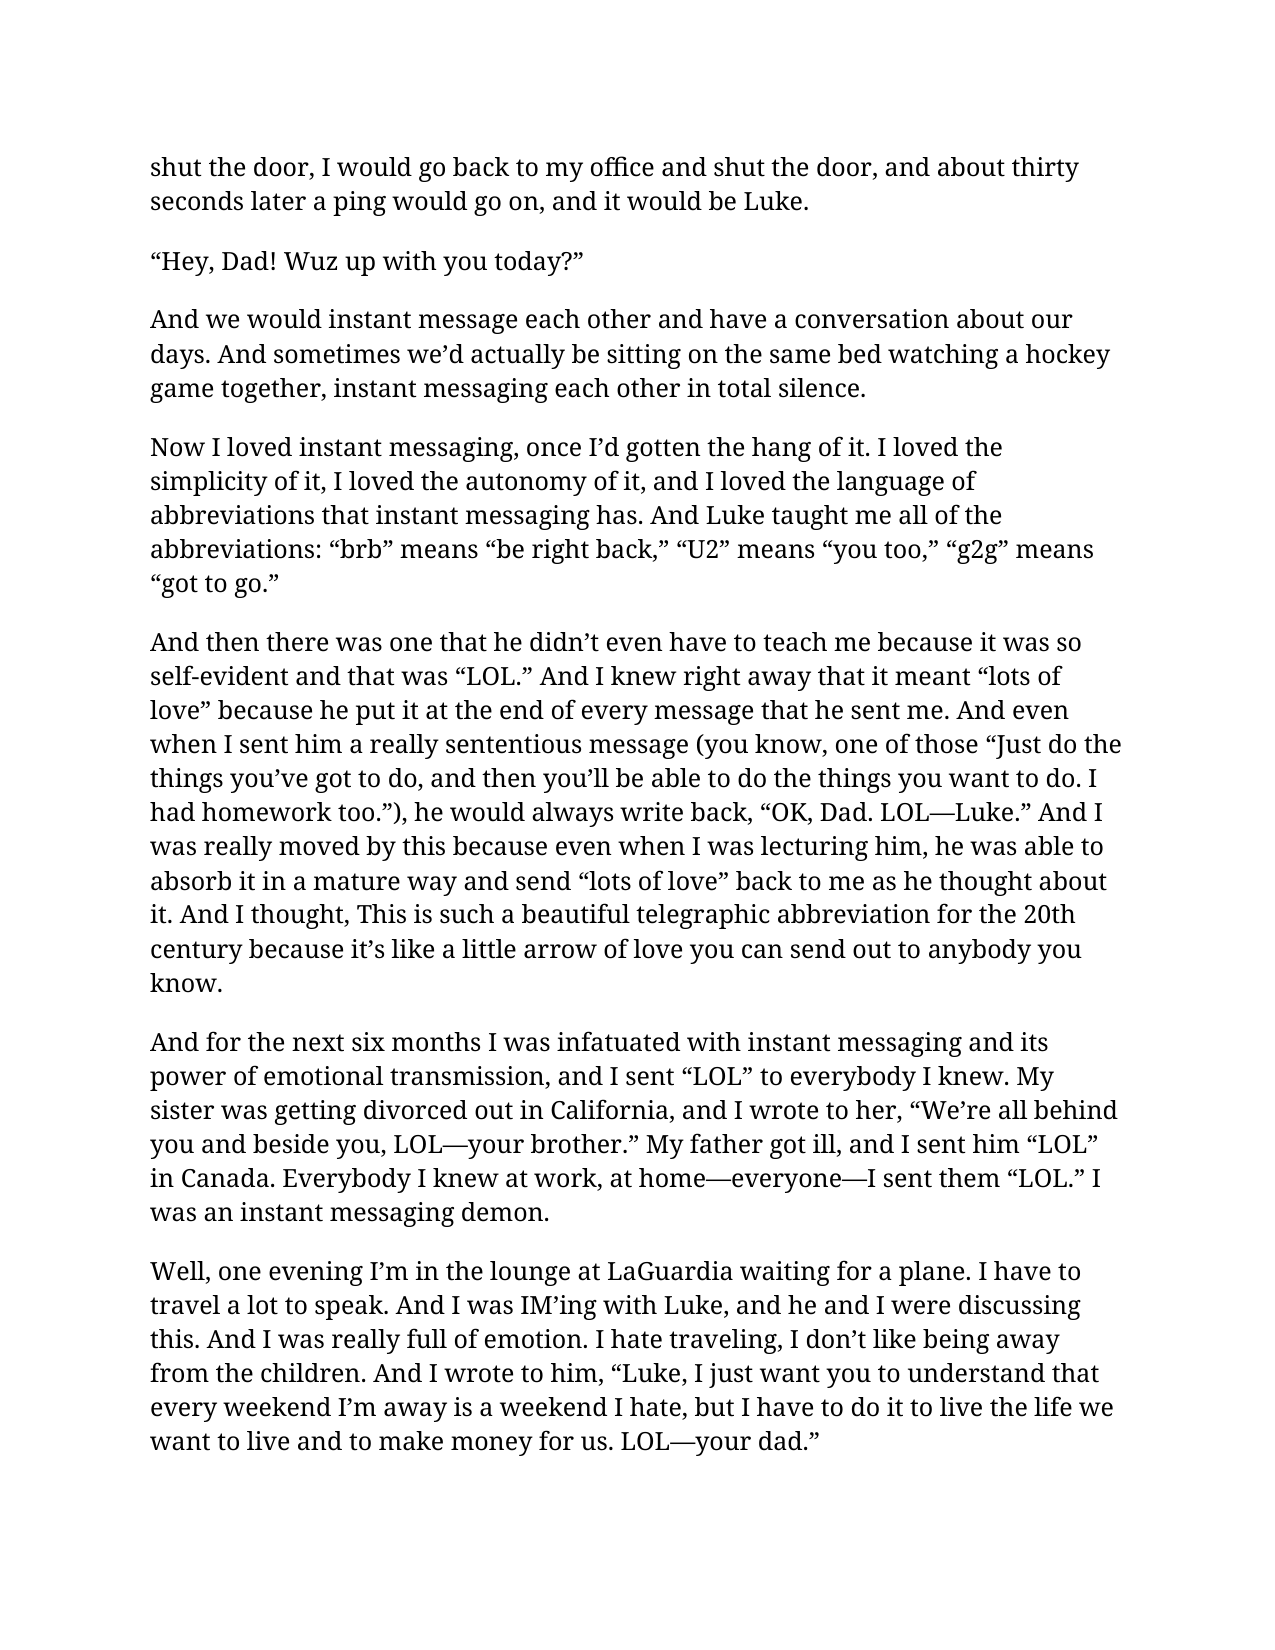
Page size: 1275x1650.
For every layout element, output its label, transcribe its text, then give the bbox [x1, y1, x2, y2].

text Now I loved instant messaging, once I’d gotten the hang of it. I loved the simplicity of it, I loved the autonomy of it, and I loved the language of abbreviations that instant messaging has. And Luke taught me all of the abbreviations: “brb” means “be right back,” “U2” means “you too,” “g2g” means “got to go.” [150, 429, 1125, 600]
text And then there was one that he didn’t even have to teach me because it was so self-evident and that was “LOL.” And I knew right away that it meant “lots of love” because he put it at the end of every message that he sent me. And even when I sent him a really sententious message (you know, one of those “Just do the things you’ve got to do, and then you’ll be able to do the things you want to do. I had homework too.”), he would always write back, “OK, Dad. LOL—Luke.” And I was really moved by this because even when I was lecturing him, he was able to absorb it in a mature way and send “lots of love” back to me as he thought about it. And I thought, This is such a beautiful telegraphic abbreviation for the 20th century because it’s like a little arrow of love you can send out to anybody you know. [150, 625, 1125, 999]
text And we would instant message each other and have a conversation about our days. And sometimes we’d actually be sitting on the same bed watching a hockey game together, instant messaging each other in total silence. [150, 302, 1125, 404]
text Well, one evening I’m in the lounge at LaGuardia waiting for a plane. I have to travel a lot to speak. And I was IM’ing with Luke, and he and I were discussing this. And I was really full of emotion. I hate traveling, I don’t like being away from the children. And I wrote to him, “Luke, I just want you to understand that every weekend I’m away is a weekend I hate, but I have to do it to live the life we want to live and to make money for us. LOL—your dad.” [150, 1254, 1125, 1458]
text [150, 150, 1125, 218]
text “Hey, Dad! Wuz up with you today?” [150, 243, 1125, 277]
text And for the next six months I was infatuated with instant messaging and its power of emotional transmission, and I sent “LOL” to everybody I knew. My sister was getting divorced out in California, and I wrote to her, “We’re all behind you and beside you, LOL—your brother.” My father got ill, and I sent him “LOL” in Canada. Everybody I knew at work, at home—everyone—I sent them “LOL.” I was an instant messaging demon. [150, 1024, 1125, 1229]
